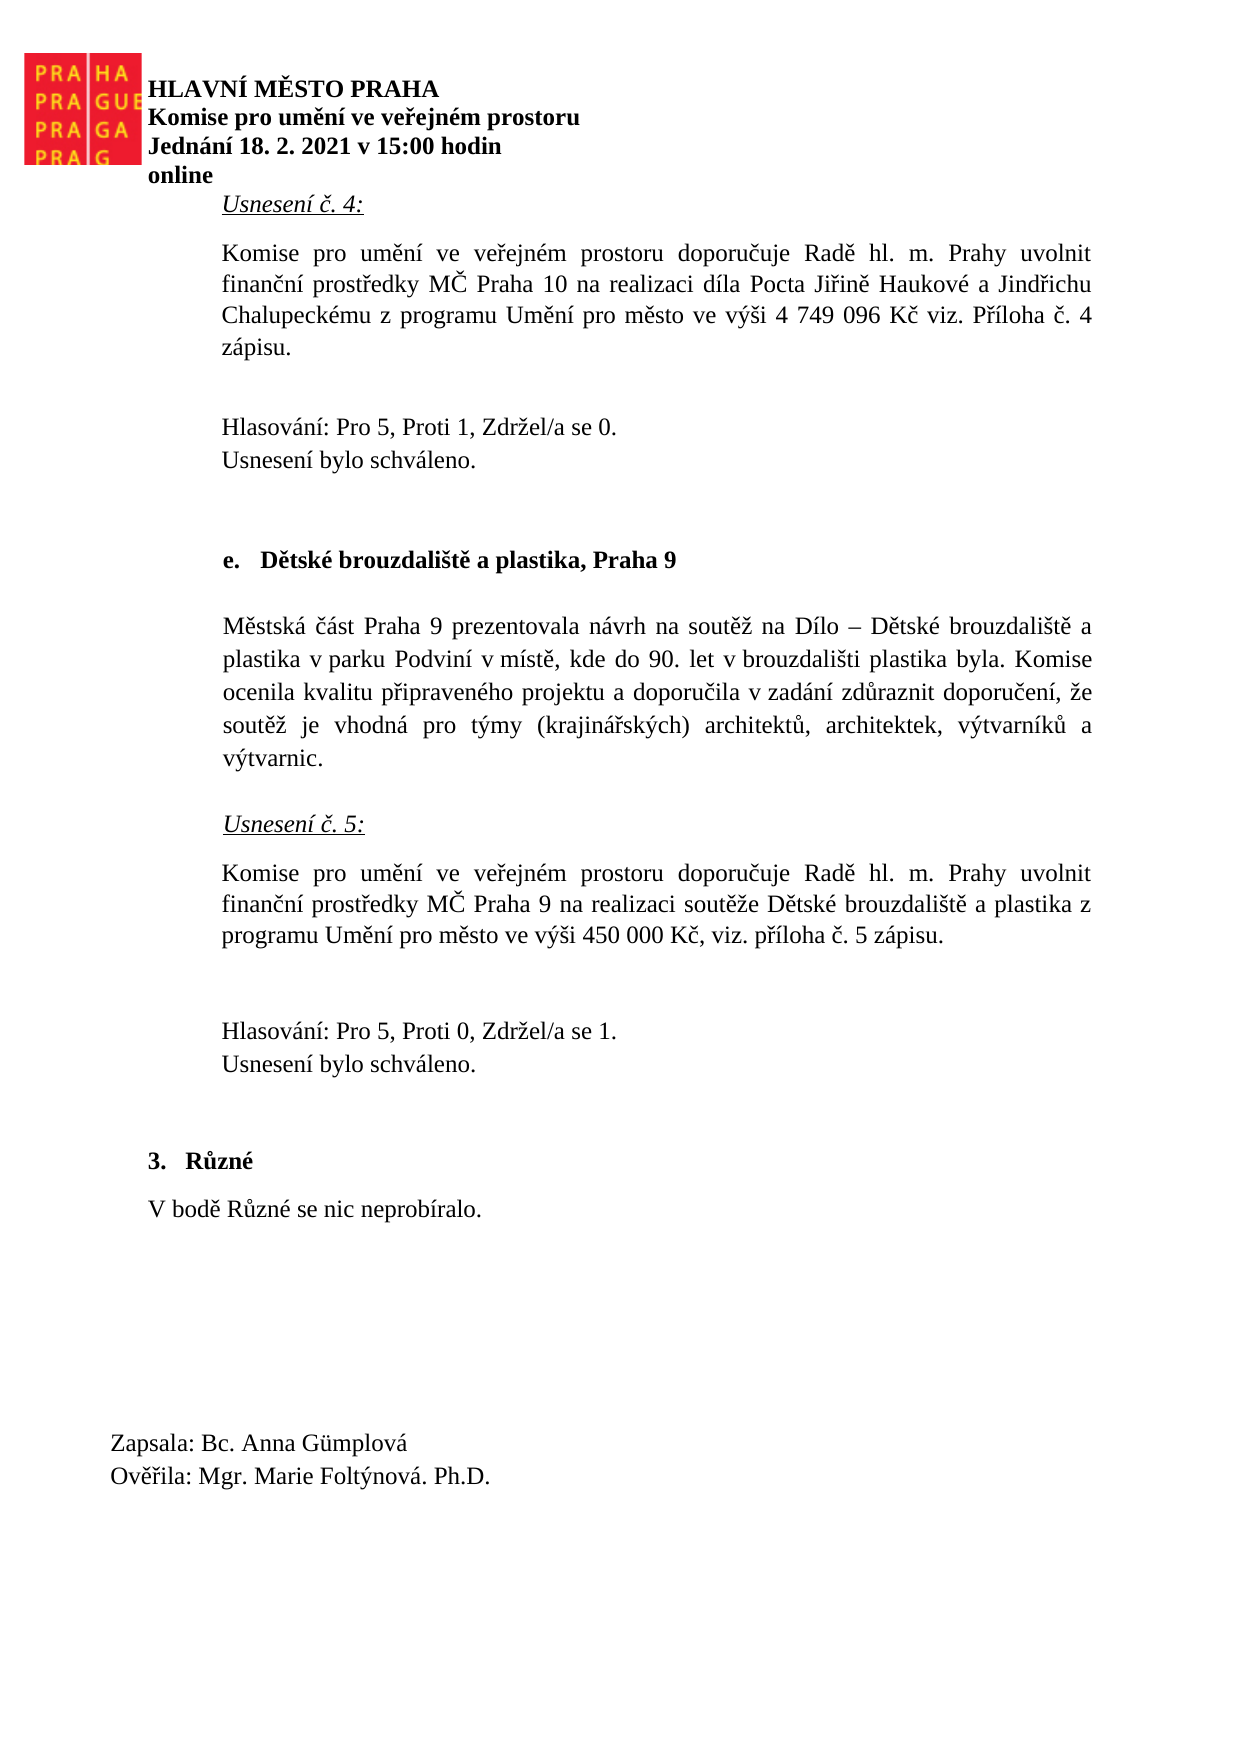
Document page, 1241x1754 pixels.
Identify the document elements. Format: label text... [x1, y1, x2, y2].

list Hlasování: Pro 5, Proti 1, Zdržel/a se 0. [221, 412, 1093, 441]
text V bodě Různé se nic neprobíralo. [148, 1194, 1093, 1223]
list Usnesení bylo schváleno. [221, 445, 1093, 474]
list Usnesení bylo schváleno. [221, 1049, 1093, 1078]
list Usnesení č. 5: [223, 809, 1093, 838]
list Městská část Praha 9 prezentovala návrh na soutěž na Dílo – Dětské brouzdaliště a plastika v parku Podviní v místě, kde do 90. let v brouzdališti plastika byla. Komise ocenila kvalitu připraveného projektu a doporučila v zadání zdůraznit doporučení, že soutěž je vhodná pro týmy (krajinářských) architektů, architektek, výtvarníků a výtvarnic. [223, 611, 1093, 772]
text Usnesení č. 4: [221, 189, 1093, 217]
text Komise pro umění ve veřejném prostoru doporučuje Radě hl. m. Prahy uvolnit finanční prostředky MČ Praha 10 na realizaci díla Pocta Jiřině Haukové a Jindřichu Chalupeckému z programu Umění pro město ve výši 4 749 096 Kč viz. Příloha č. 4 zápisu. [221, 238, 1093, 360]
list Ověřila: Mgr. Marie Foltýnová. Ph.D. [110, 1461, 1093, 1490]
text Komise pro umění ve veřejném prostoru doporučuje Radě hl. m. Prahy uvolnit finanční prostředky MČ Praha 9 na realizaci soutěže Dětské brouzdaliště a plastika z programu Umění pro město ve výši 450 000 Kč, viz. příloha č. 5 zápisu. [221, 858, 1093, 949]
list Hlasování: Pro 5, Proti 0, Zdržel/a se 1. [221, 1016, 1093, 1045]
list Různé [148, 1146, 1093, 1175]
list Zapsala: Bc. Anna Gümplová [110, 1428, 1093, 1457]
list Dětské brouzdaliště a plastika, Praha 9 [223, 545, 1093, 573]
picture [24, 53, 142, 165]
